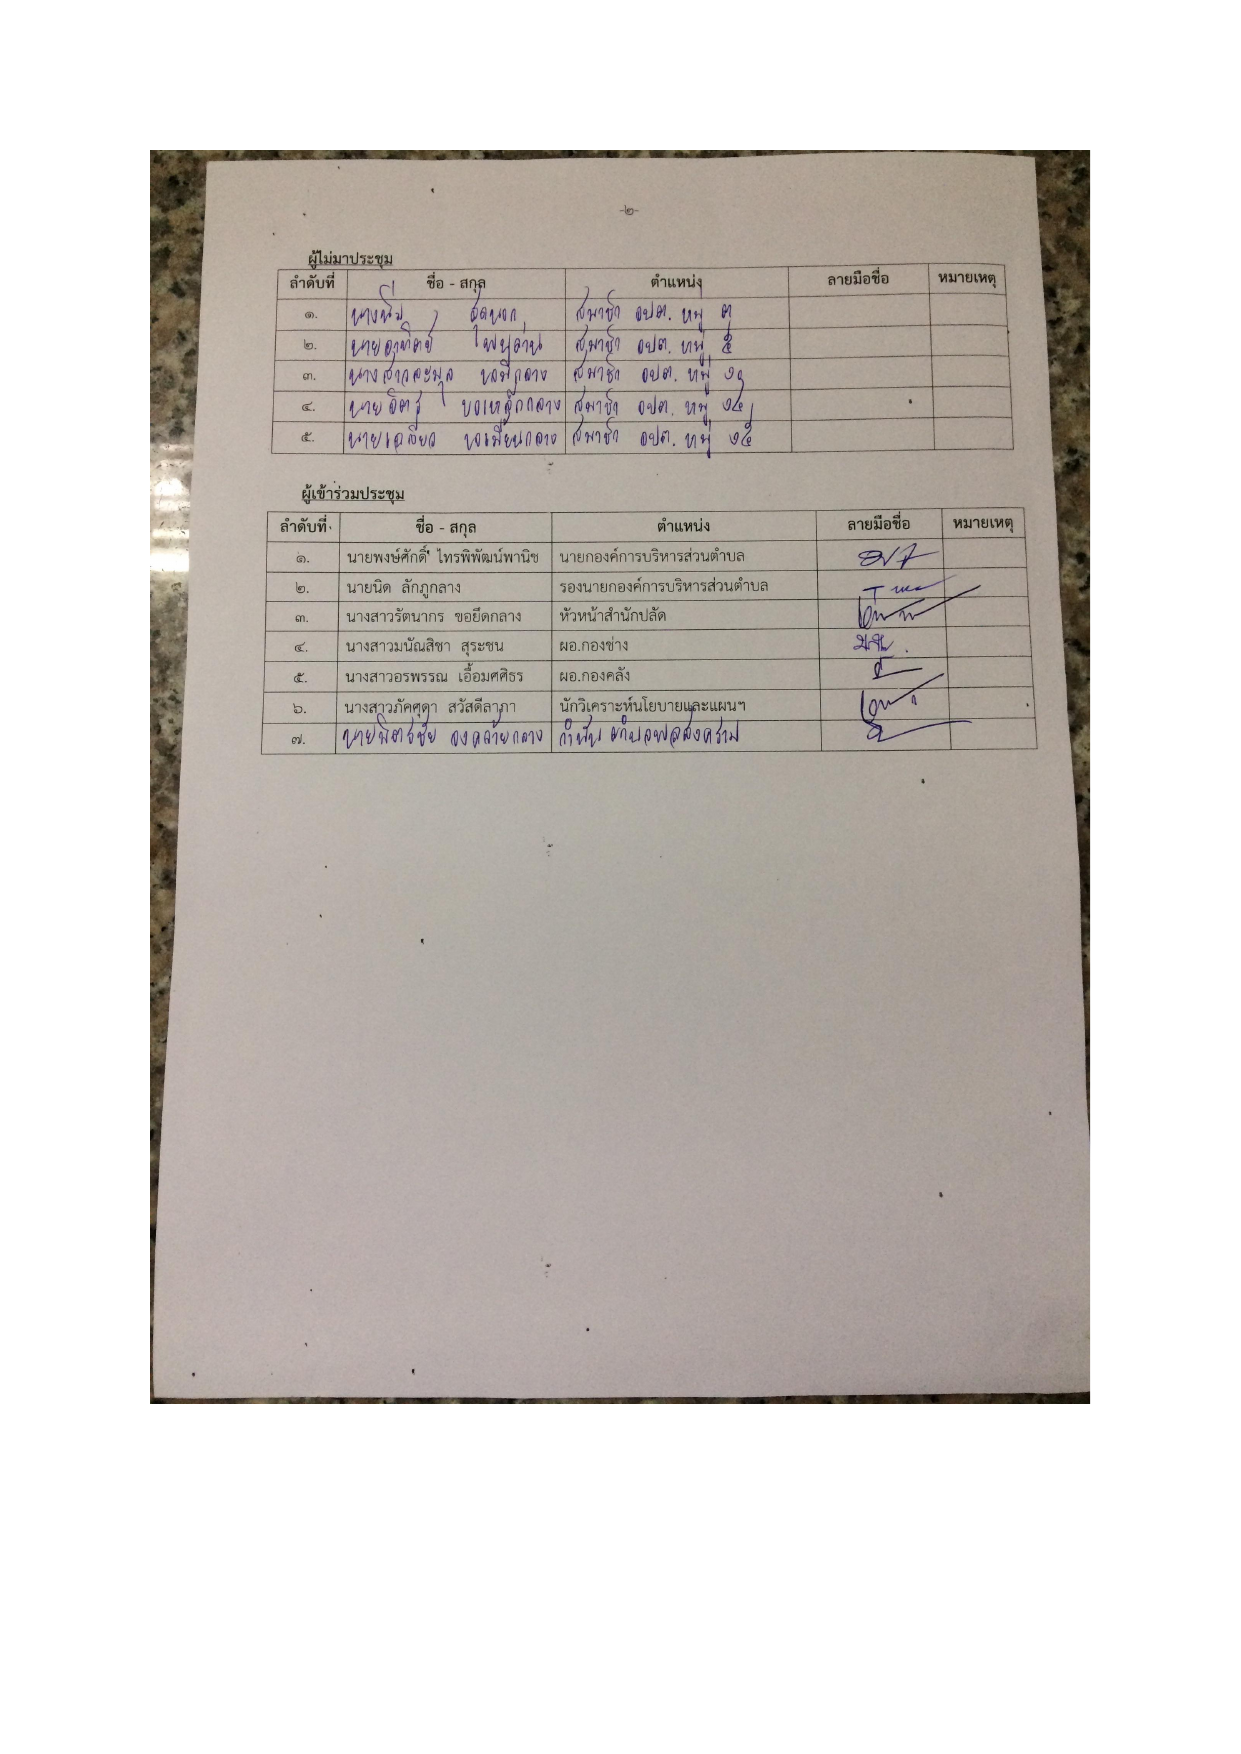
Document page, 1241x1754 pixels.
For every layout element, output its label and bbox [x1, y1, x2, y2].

picture [150, 150, 1091, 1404]
